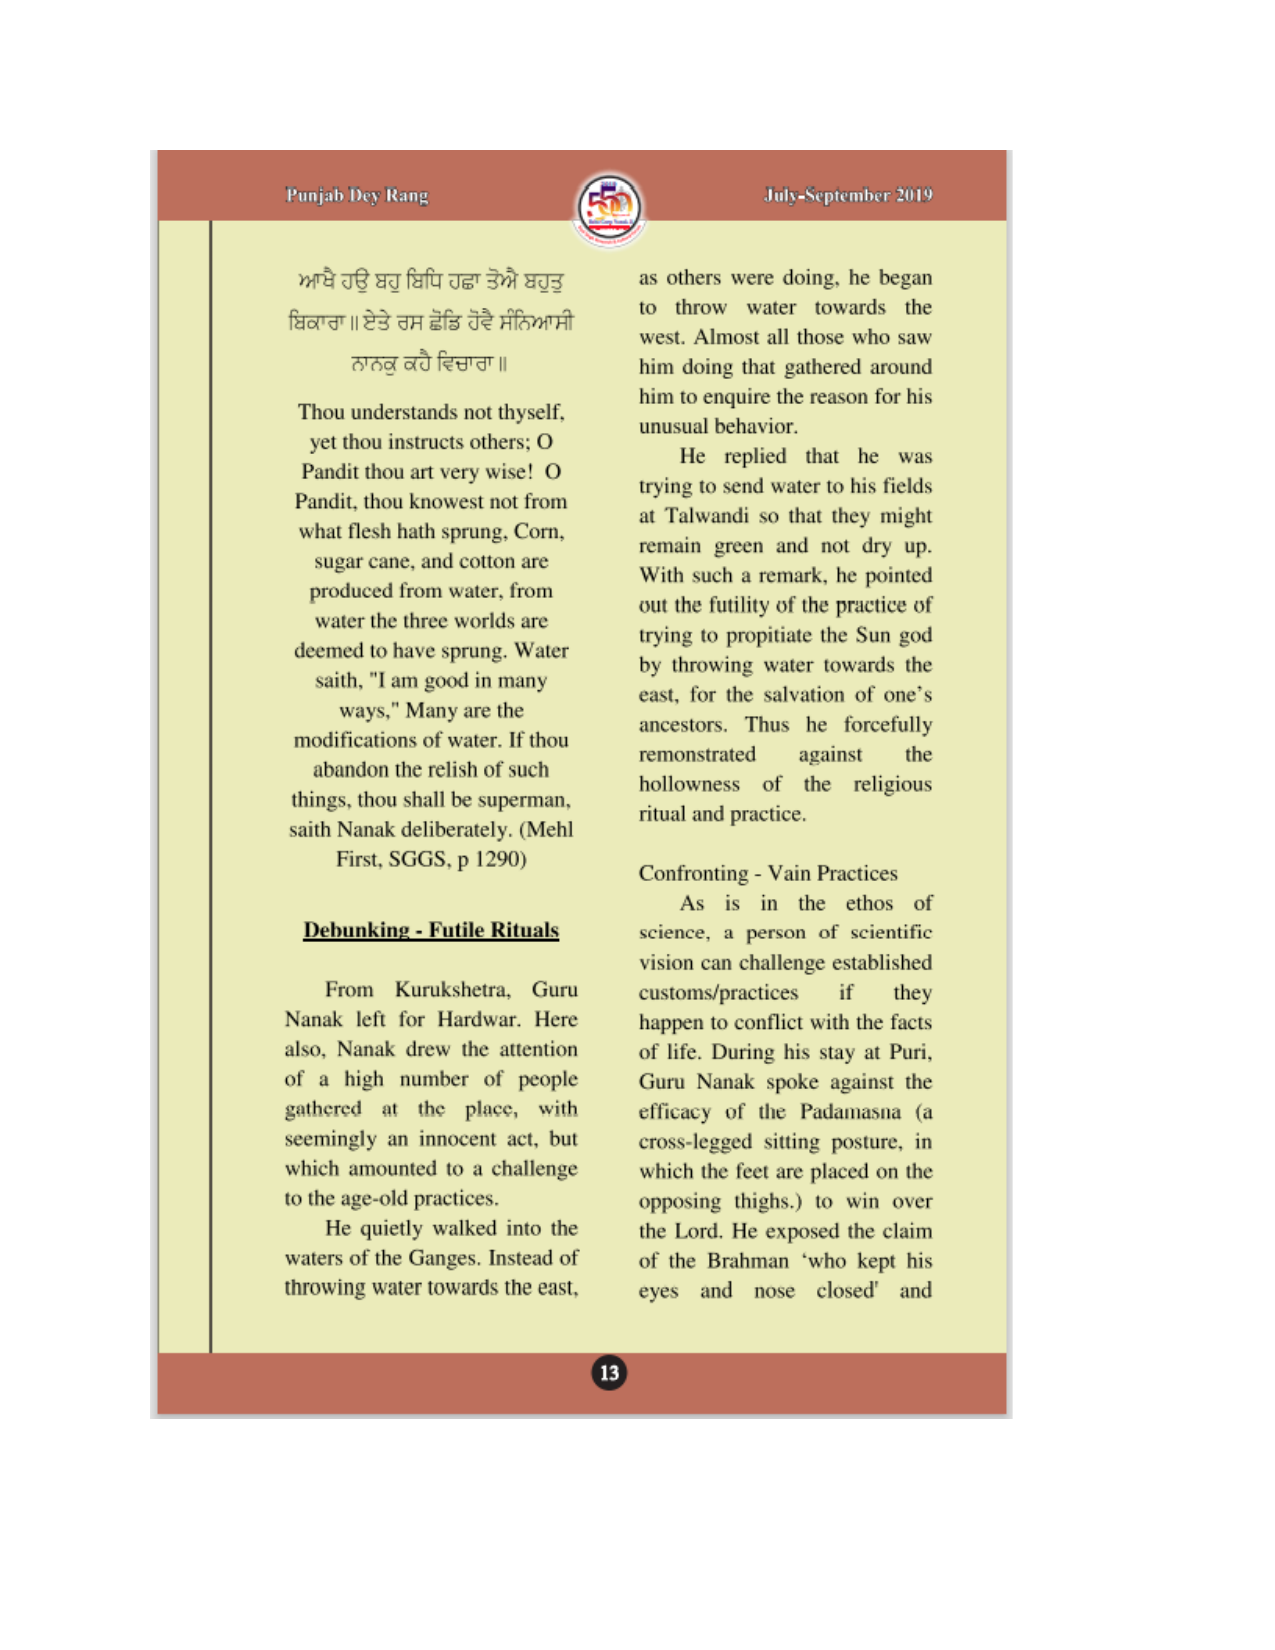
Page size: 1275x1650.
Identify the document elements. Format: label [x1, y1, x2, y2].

picture [150, 150, 1013, 1419]
